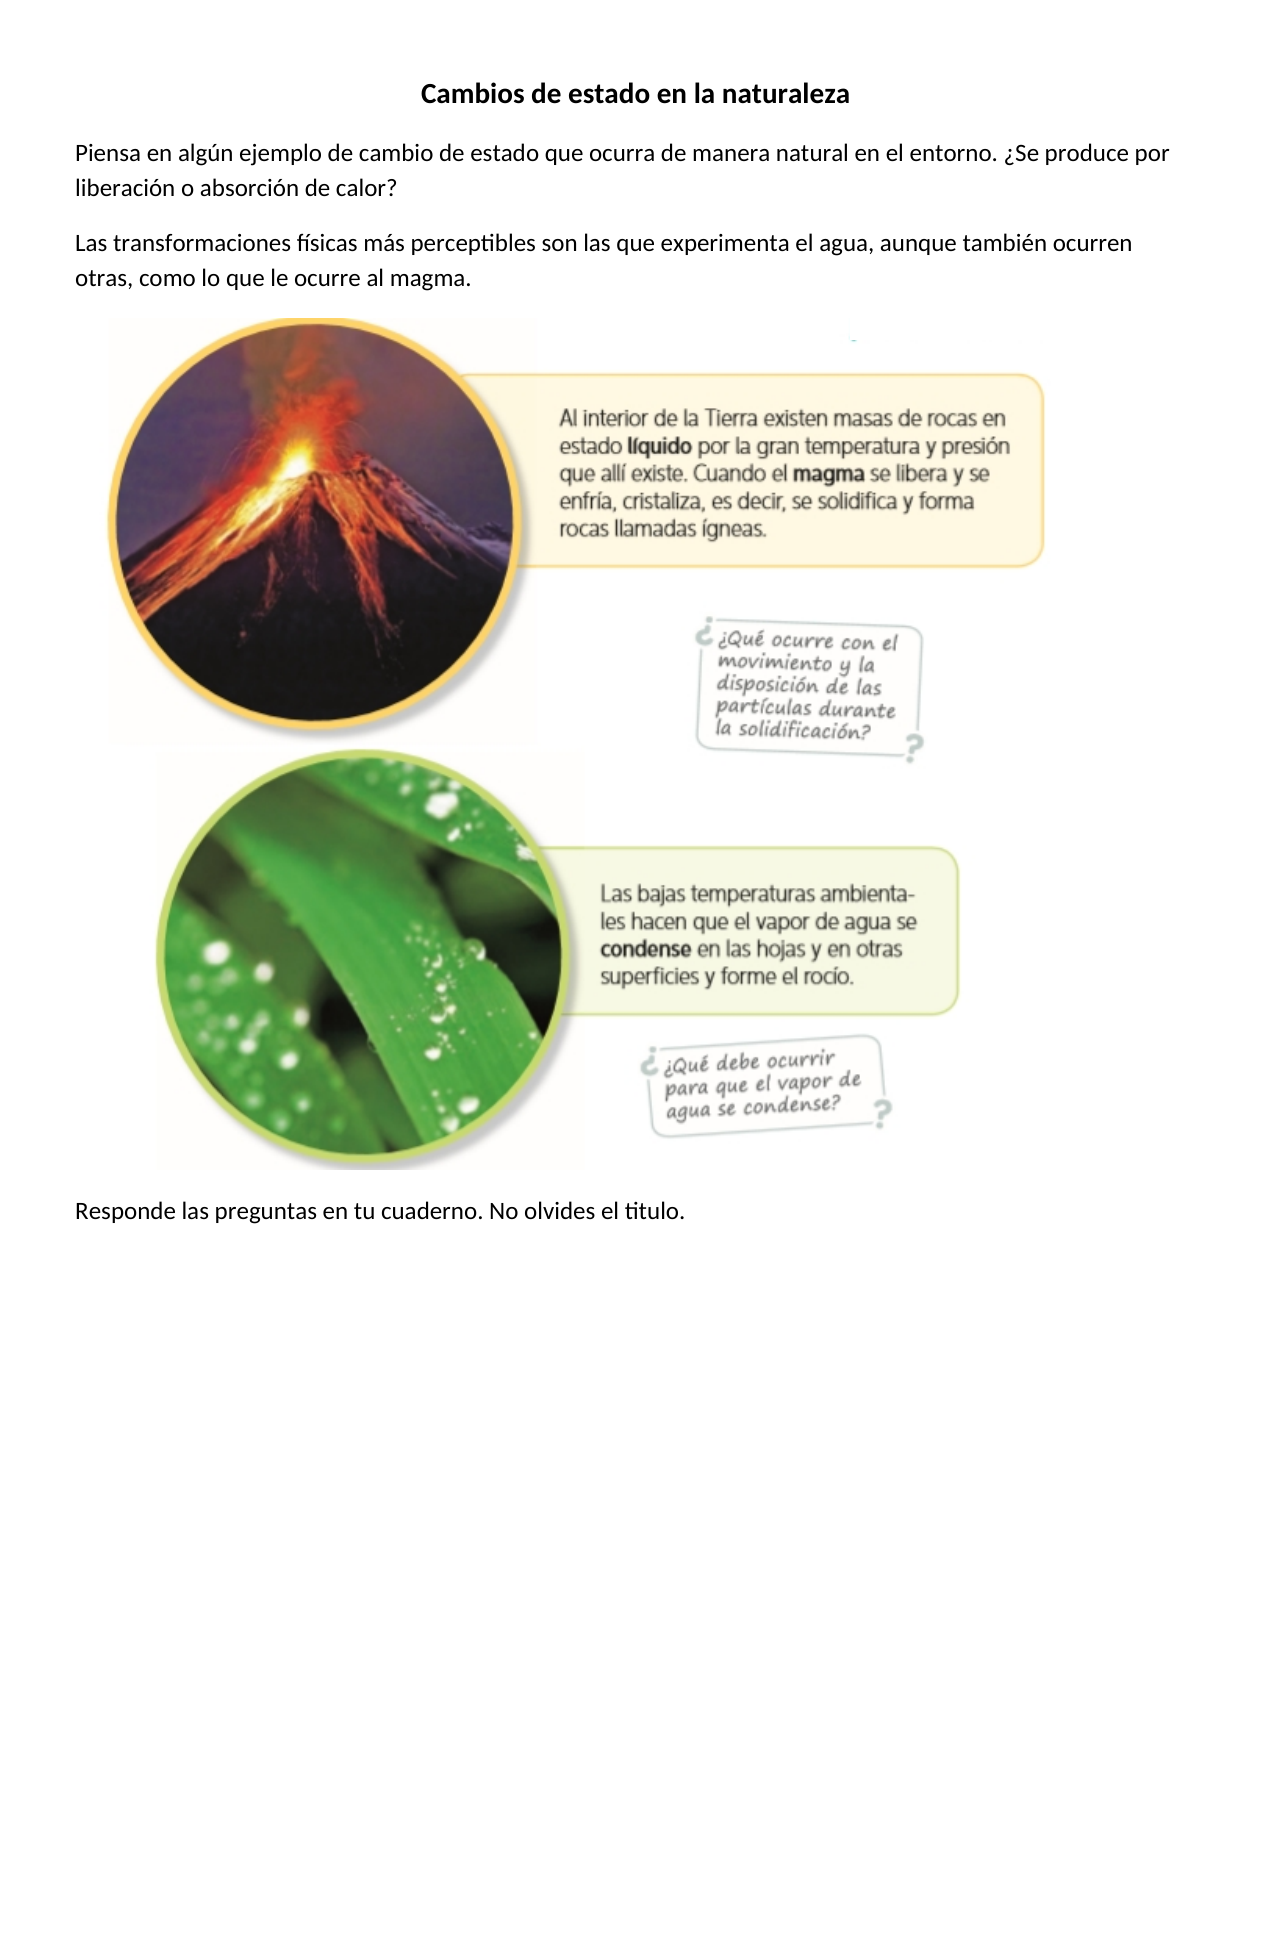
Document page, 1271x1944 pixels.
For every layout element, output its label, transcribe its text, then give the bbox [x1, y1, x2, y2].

text Responde las preguntas en tu cuaderno. No olvides el titulo. [75, 1195, 1196, 1225]
text Piensa en algún ejemplo de cambio de estado que ocurra de manera natural en el entorno. ¿Se produce por liberación o absorción de calor? [75, 137, 1196, 202]
text Las transformaciones físicas más perceptibles son las que experimenta el agua, aunque también ocurren otras, como lo que le ocurre al magma. [75, 228, 1196, 293]
picture [75, 318, 1082, 1170]
text Cambios de estado en la naturaleza [75, 75, 1196, 111]
